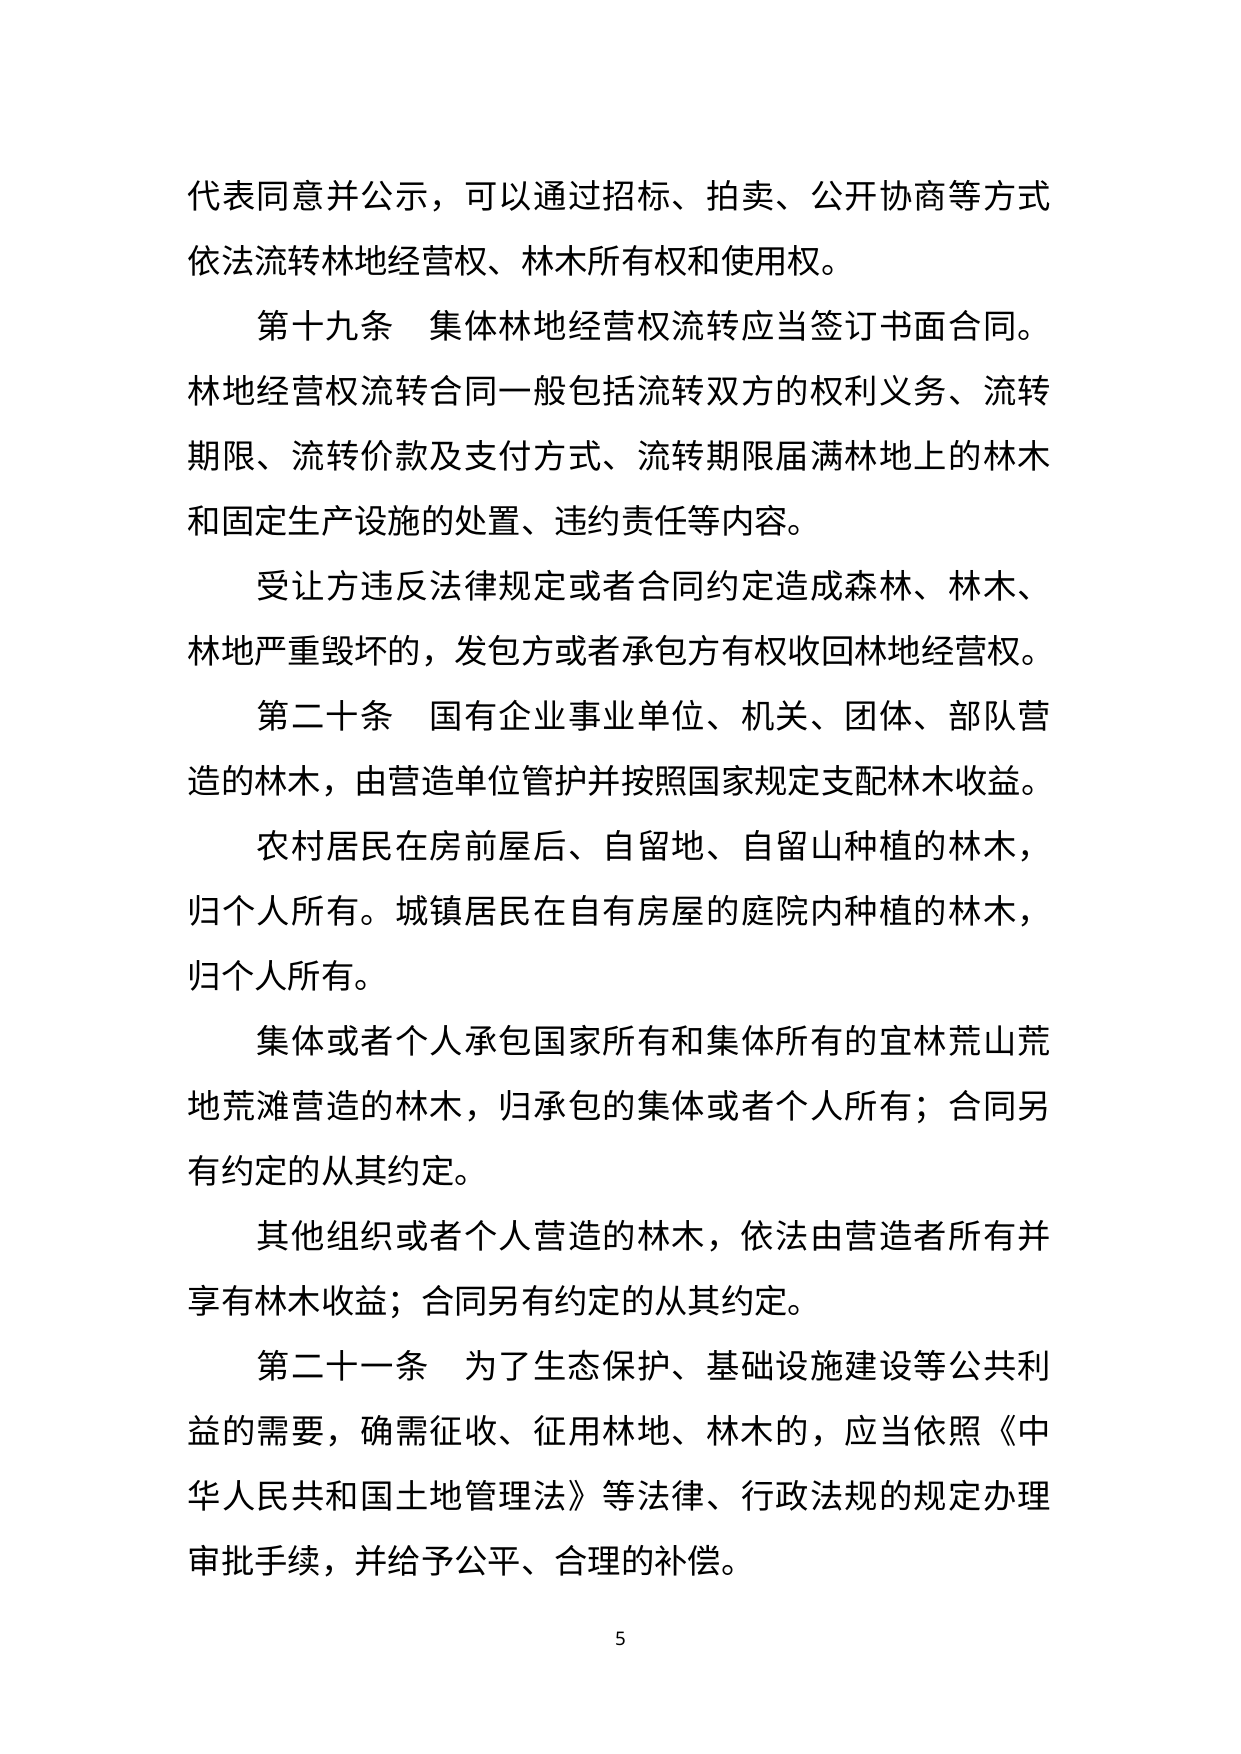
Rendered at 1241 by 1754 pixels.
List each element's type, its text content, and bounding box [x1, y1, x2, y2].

text 其他组织或者个人营造的林木，依法由营造者所有并享有林木收益；合同另有约定的从其约定。 [187, 1202, 1053, 1332]
text 受让方违反法律规定或者合同约定造成森林、林木、林地严重毁坏的，发包方或者承包方有权收回林地经营权。 [187, 552, 1053, 682]
text 第十九条 集体林地经营权流转应当签订书面合同。林地经营权流转合同一般包括流转双方的权利义务、流转期限、流转价款及支付方式、流转期限届满林地上的林木和固定生产设施的处置、违约责任等内容。 [187, 292, 1053, 552]
text 第二十条 国有企业事业单位、机关、团体、部队营造的林木，由营造单位管护并按照国家规定支配林木收益。 [187, 682, 1053, 812]
text 第二十一条 为了生态保护、基础设施建设等公共利益的需要，确需征收、征用林地、林木的，应当依照《中华人民共和国土地管理法》等法律、行政法规的规定办理审批手续，并给予公平、合理的补偿。 [187, 1332, 1053, 1592]
text 农村居民在房前屋后、自留地、自留山种植的林木，归个人所有。城镇居民在自有房屋的庭院内种植的林木，归个人所有。 [187, 812, 1053, 1007]
text 集体或者个人承包国家所有和集体所有的宜林荒山荒地荒滩营造的林木，归承包的集体或者个人所有；合同另有约定的从其约定。 [187, 1007, 1053, 1202]
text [187, 162, 1053, 292]
